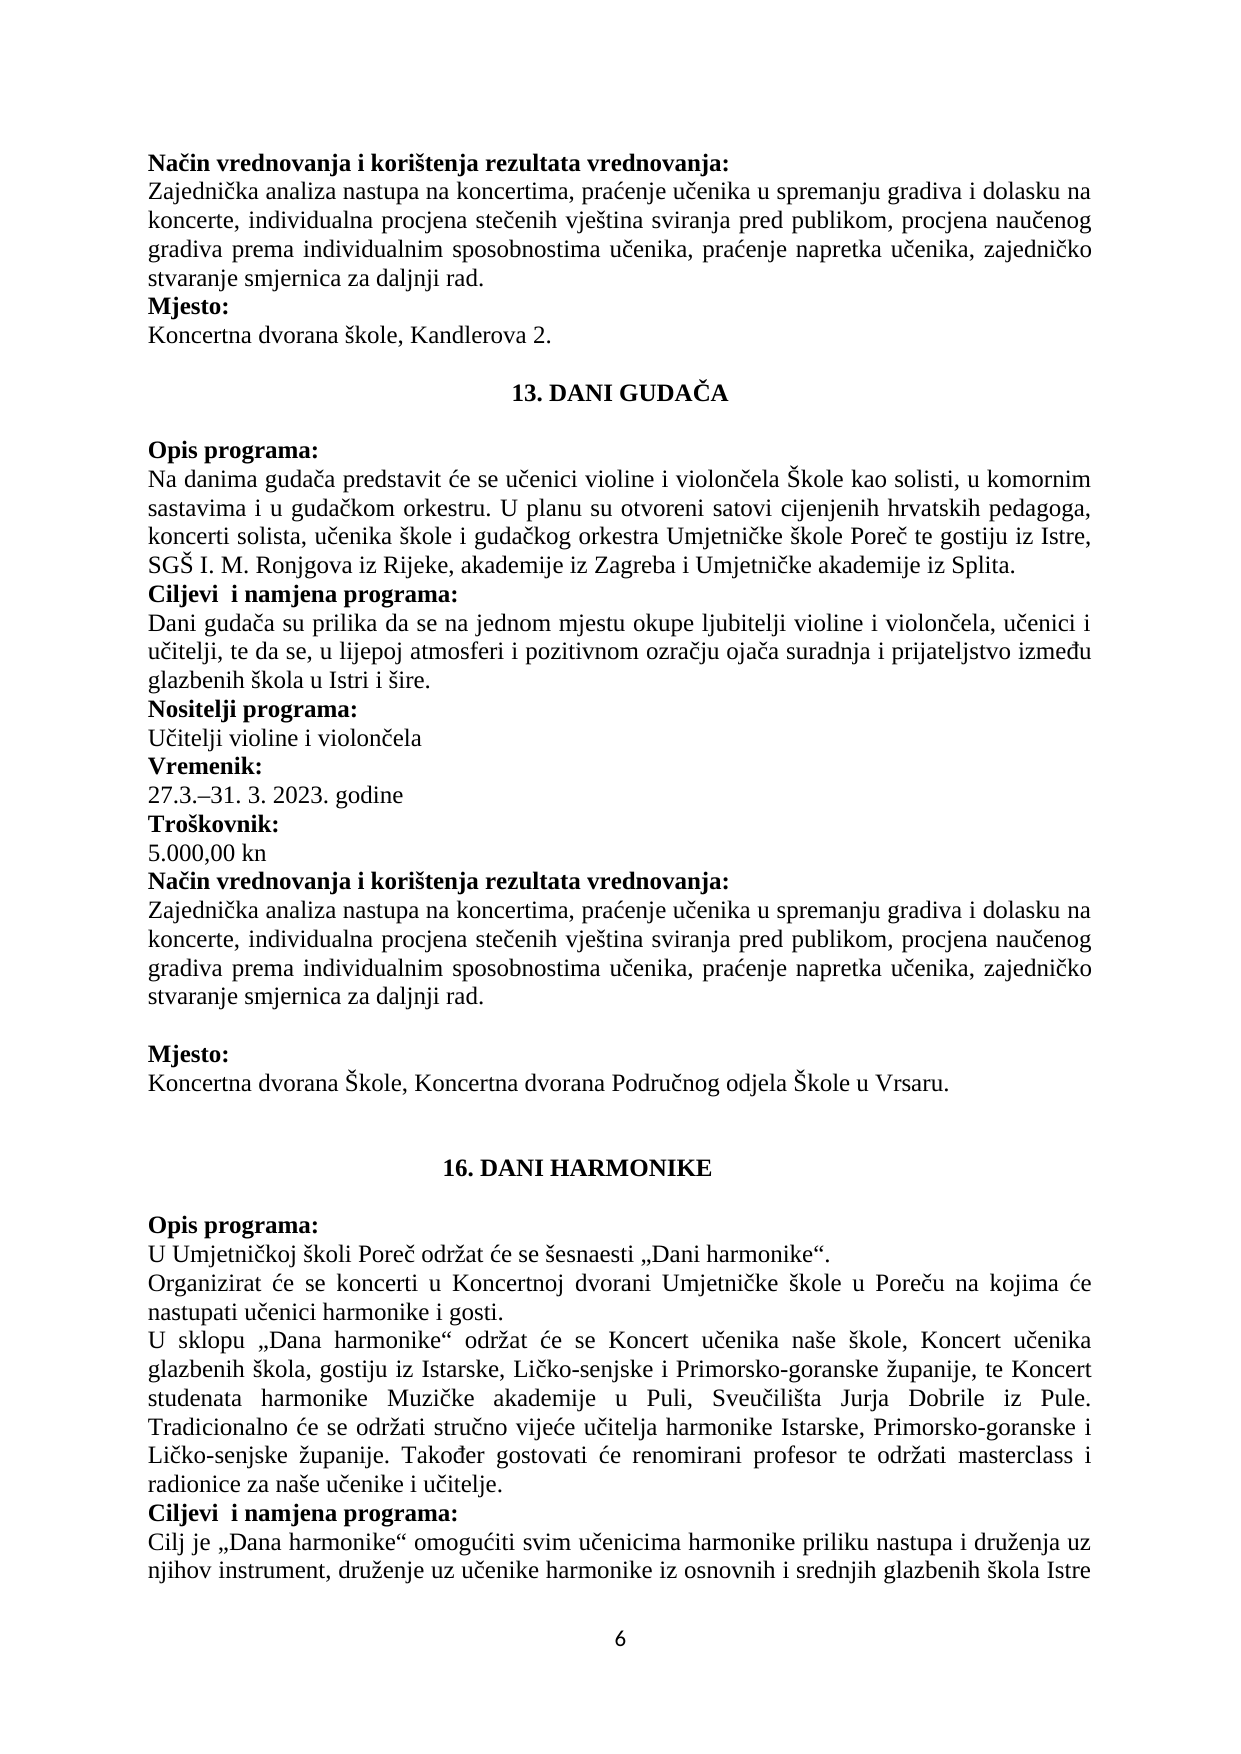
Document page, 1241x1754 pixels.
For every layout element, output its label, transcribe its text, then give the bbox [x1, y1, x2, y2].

text Opis programa: [148, 435, 1093, 464]
text Mjesto: [148, 291, 1093, 320]
text Ciljevi i namjena programa: [148, 1498, 1093, 1527]
text 13. DANI GUDAČA [148, 378, 1093, 406]
text Opis programa: [148, 1211, 1093, 1239]
text Koncertna dvorana Škole, Koncertna dvorana Područnog odjela Škole u Vrsaru. [148, 1068, 1093, 1096]
text Troškovnik: [148, 809, 1093, 838]
text 16. DANI HARMONIKE [369, 1153, 1093, 1182]
text Zajednička analiza nastupa na koncertima, praćenje učenika u spremanju gradiva i dolasku na koncerte, individualna procjena stečenih vještina sviranja pred publikom, procjena naučenog gradiva prema individualnim sposobnostima učenika, praćenje napretka učenika, zajedničko stvaranje smjernica za daljnji rad. [148, 176, 1093, 291]
text Način vrednovanja i korištenja rezultata vrednovanja: [148, 866, 1093, 895]
text Mjesto: [148, 1039, 1093, 1068]
text Vremenik: [148, 751, 1093, 780]
text Koncertna dvorana škole, Kandlerova 2. [148, 320, 1093, 349]
text Nositelji programa: [148, 694, 1093, 723]
text 27.3.–31. 3. 2023. godine [148, 780, 1093, 809]
text Učitelji violine i violončela [148, 723, 1093, 751]
text Zajednička analiza nastupa na koncertima, praćenje učenika u spremanju gradiva i dolasku na koncerte, individualna procjena stečenih vještina sviranja pred publikom, procjena naučenog gradiva prema individualnim sposobnostima učenika, praćenje napretka učenika, zajedničko stvaranje smjernica za daljnji rad. [148, 895, 1093, 1010]
text Na danima gudača predstavit će se učenici violine i violončela Škole kao solisti, u komornim sastavima i u gudačkom orkestru. U planu su otvoreni satovi cijenjenih hrvatskih pedagoga, koncerti solista, učenika škole i gudačkog orkestra Umjetničke škole Poreč te gostiju iz Istre, SGŠ I. M. Ronjgova iz Rijeke, akademije iz Zagreba i Umjetničke akademije iz Splita. [148, 464, 1093, 579]
text Organizirat će se koncerti u Koncertnoj dvorani Umjetničke škole u Poreču na kojima će nastupati učenici harmonike i gosti. [148, 1268, 1093, 1326]
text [148, 1527, 1093, 1584]
text 5.000,00 kn [148, 838, 1093, 866]
text Način vrednovanja i korištenja rezultata vrednovanja: [148, 148, 1093, 176]
text Dani gudača su prilika da se na jednom mjestu okupe ljubitelji violine i violončela, učenici i učitelji, te da se, u lijepoj atmosferi i pozitivnom ozračju ojača suradnja i prijateljstvo između glazbenih škola u Istri i šire. [148, 608, 1093, 694]
text U Umjetničkoj školi Poreč održat će se šesnaesti „Dani harmonike“. [148, 1239, 1093, 1268]
text U sklopu „Dana harmonike“ održat će se Koncert učenika naše škole, Koncert učenika glazbenih škola, gostiju iz Istarske, Ličko-senjske i Primorsko-goranske županije, te Koncert studenata harmonike Muzičke akademije u Puli, Sveučilišta Jurja Dobrile iz Pule. Tradicionalno će se održati stručno vijeće učitelja harmonike Istarske, Primorsko-goranske i Ličko-senjske županije. Također gostovati će renomirani profesor te održati masterclass i radionice za naše učenike i učitelje. [148, 1326, 1093, 1498]
text Ciljevi i namjena programa: [148, 579, 1093, 608]
